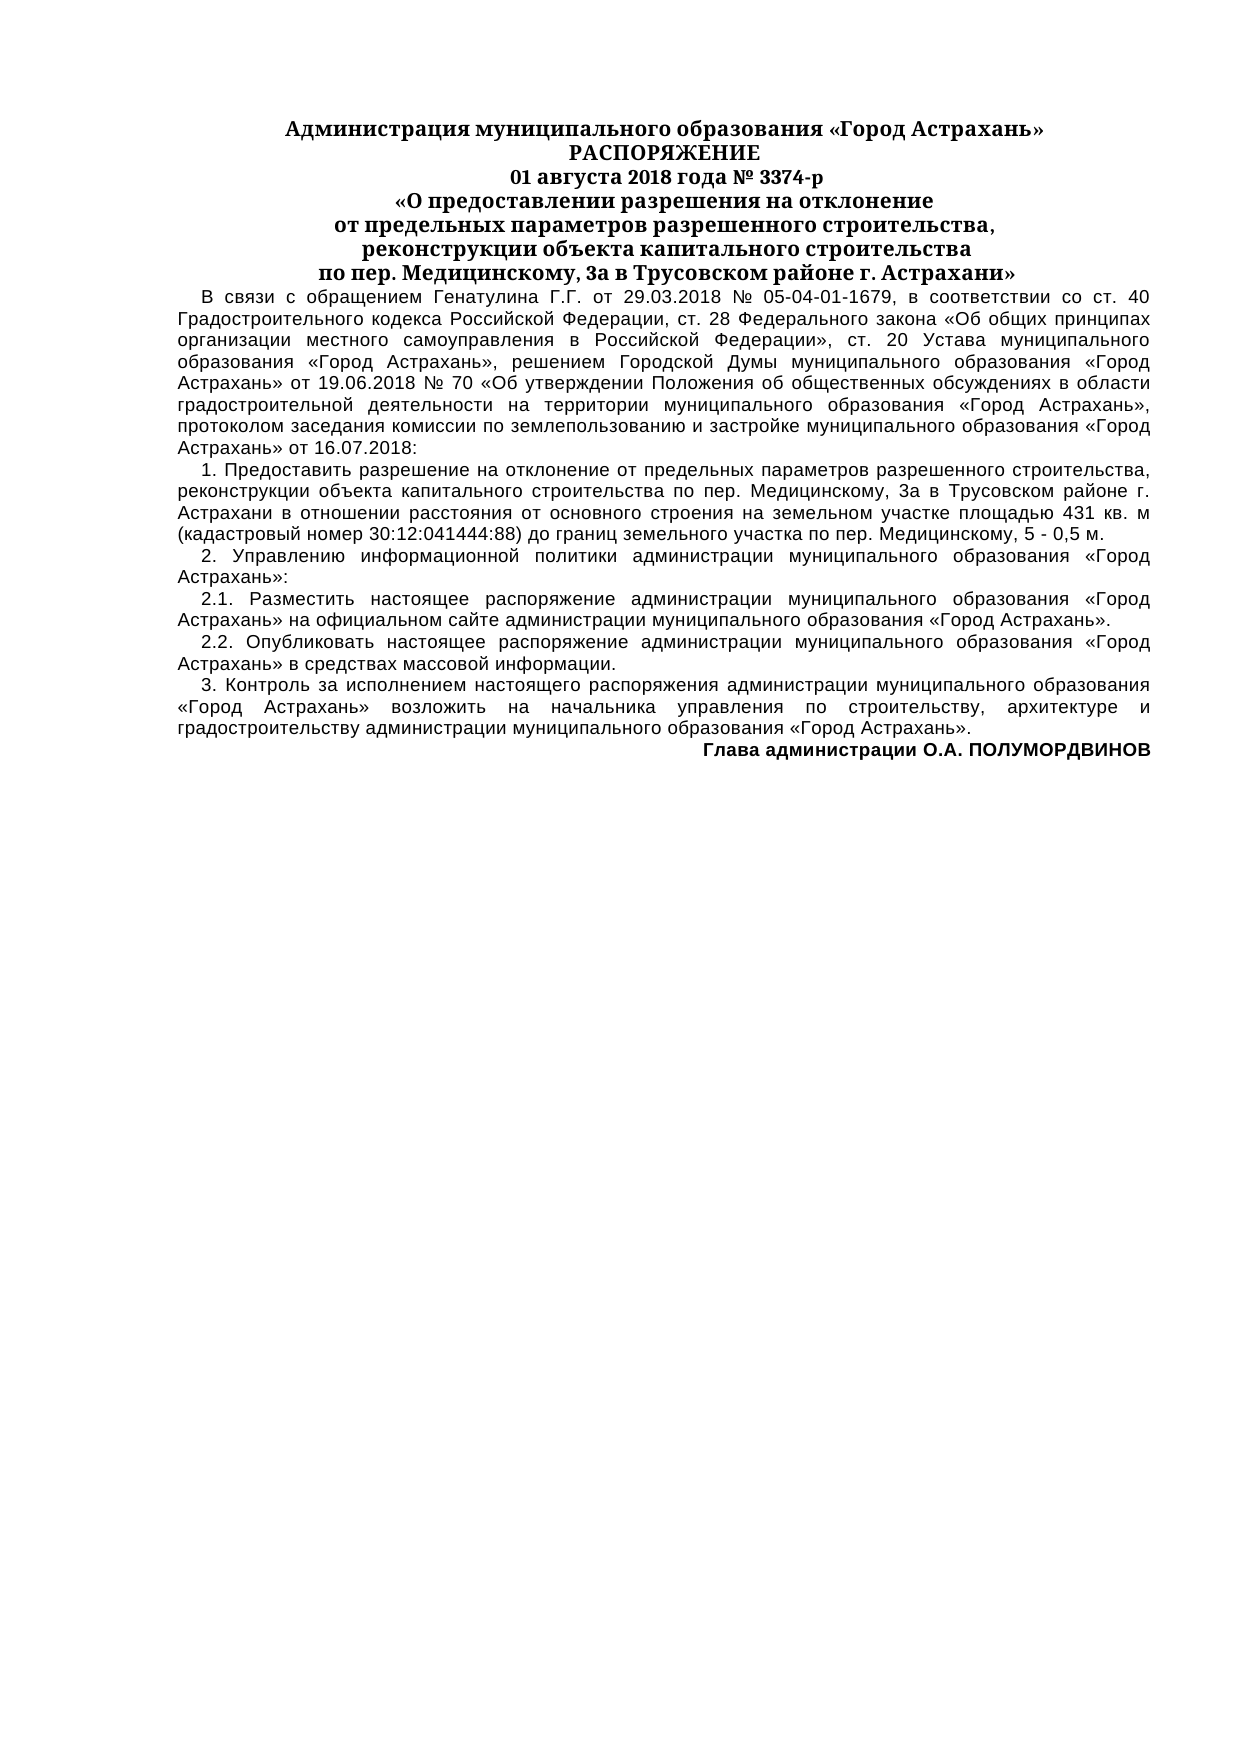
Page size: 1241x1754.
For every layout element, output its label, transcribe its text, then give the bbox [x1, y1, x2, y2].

text Глава администрации О.А. ПОЛУМОРДВИНОВ [177, 739, 1152, 760]
text 2.1. Разместить настоящее распоряжение администрации муниципального образования «Город Астрахань» на официальном сайте администрации муниципального образования «Город Астрахань». [177, 588, 1152, 631]
text 1. Предоставить разрешение на отклонение от предельных параметров разрешенного строительства, реконструкции объекта капитального строительства по пер. Медицинскому, 3а в Трусовском районе г. Астрахани в отношении расстояния от основного строения на земельном участке площадью 431 кв. м (кадастровый номер 30:12:041444:88) до границ земельного участка по пер. Медицинскому, 5 - 0,5 м. [177, 458, 1152, 544]
text 01 августа 2018 года № 3374-p [177, 166, 1152, 190]
text от предельных параметров разрешенного строительства, [177, 214, 1152, 238]
text В связи с обращением Генатулина Г.Г. от 29.03.2018 № 05-04-01-1679, в соответствии со ст. 40 Градостроительного кодекса Российской Федерации, ст. 28 Федерального закона «Об общих принципах организации местного самоуправления в Российской Федерации», ст. 20 Устава муниципального образования «Город Астрахань», решением Городской Думы муниципального образования «Город Астрахань» от 19.06.2018 № 70 «Об утверждении Положения об общественных обсуждениях в области градостроительной деятельности на территории муниципального образования «Город Астрахань», протоколом заседания комиссии по землепользованию и застройке муниципального образования «Город Астрахань» от 16.07.2018: [177, 286, 1152, 458]
text «О предоставлении разрешения на отклонение [177, 190, 1152, 214]
text реконструкции объекта капитального строительства [177, 238, 1152, 262]
text 3. Контроль за исполнением настоящего распоряжения администрации муниципального образования «Город Астрахань» возложить на начальника управления по строительству, архитектуре и градостроительству администрации муниципального образования «Город Астрахань». [177, 674, 1152, 739]
text РАСПОРЯЖЕНИЕ [177, 142, 1152, 166]
text по пер. Медицинскому, 3а в Трусовском районе г. Астрахани» [177, 262, 1152, 286]
text 2. Управлению информационной политики администрации муниципального образования «Город Астрахань»: [177, 544, 1152, 588]
text Администрация муниципального образования «Город Астрахань» [177, 118, 1152, 142]
text 2.2. Опубликовать настоящее распоряжение администрации муниципального образования «Город Астрахань» в средствах массовой информации. [177, 631, 1152, 674]
